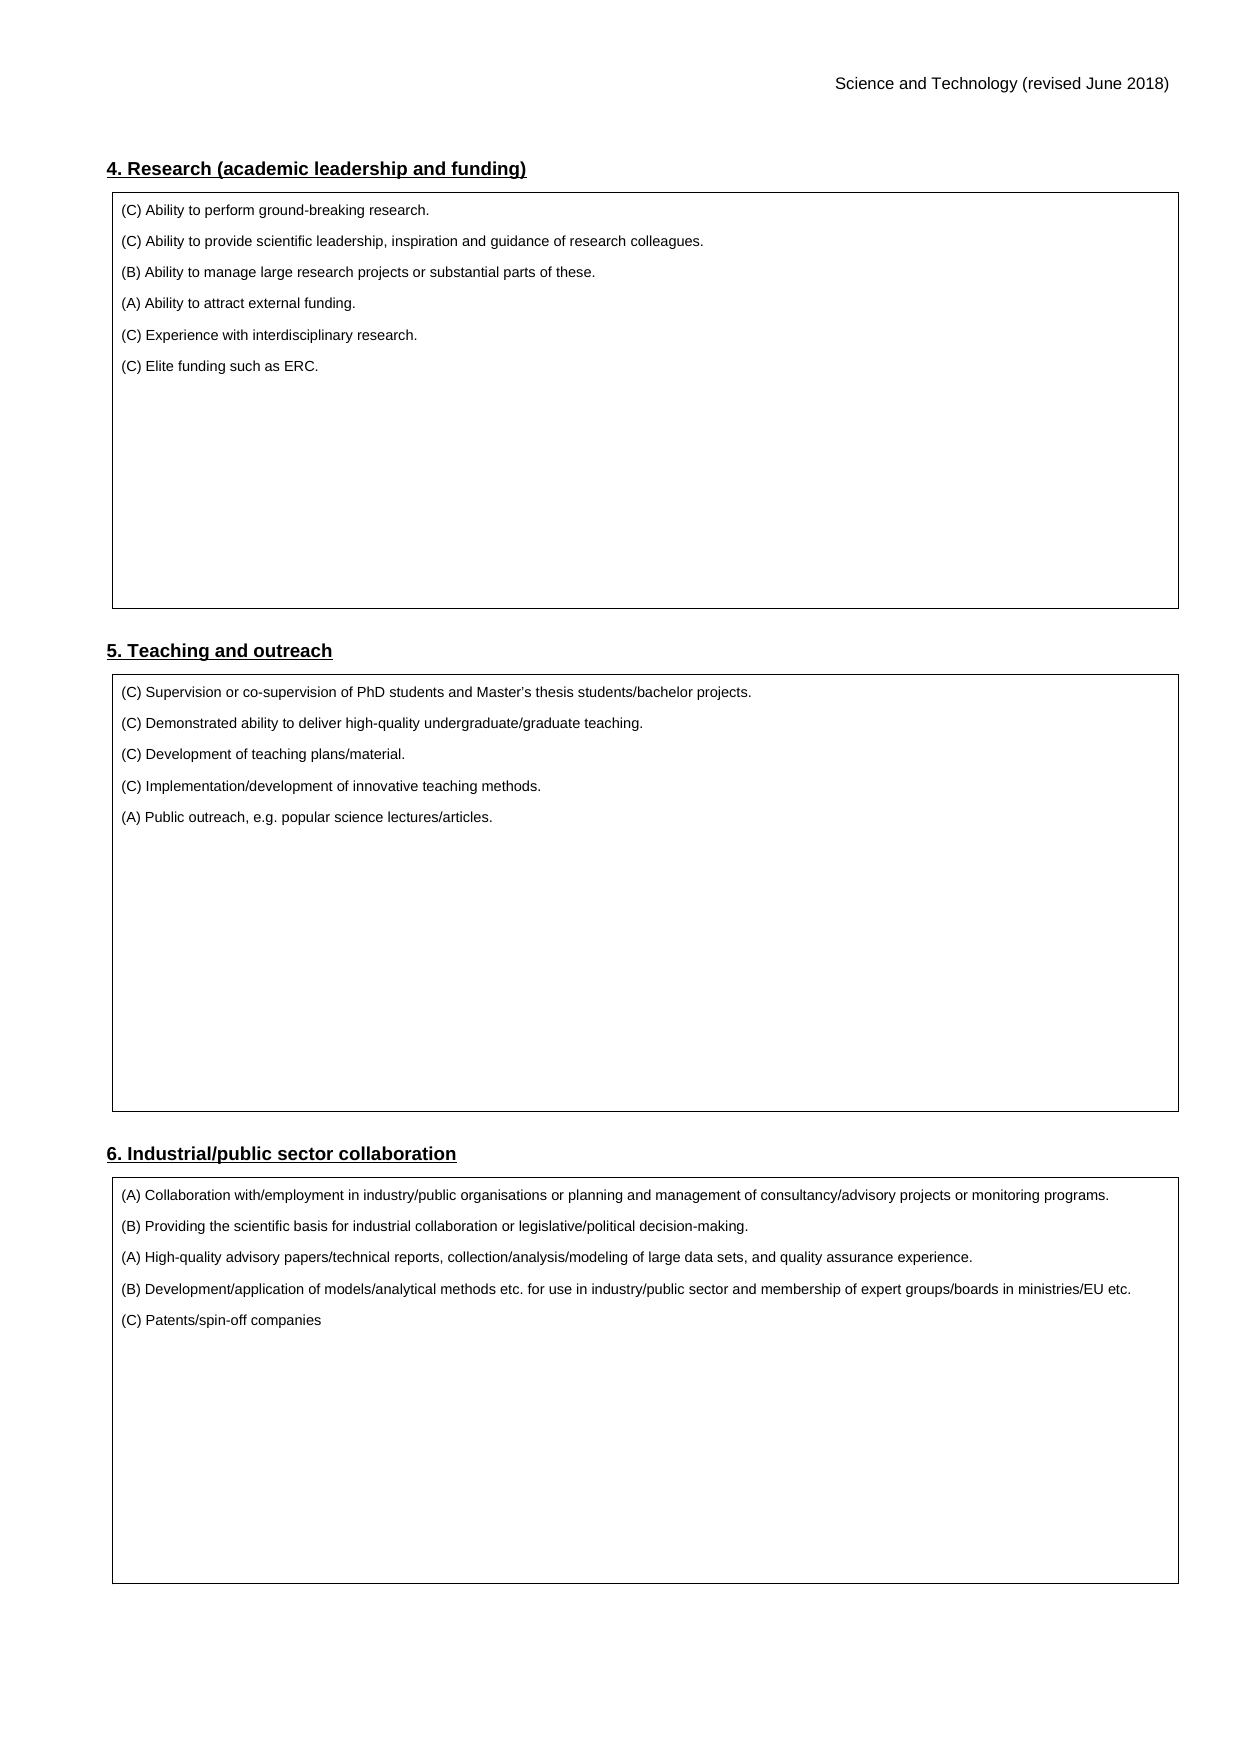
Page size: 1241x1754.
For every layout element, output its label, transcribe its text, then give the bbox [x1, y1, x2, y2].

text (C) Supervision or co-supervision of PhD students and Master’s thesis students/bachelor projects. [113, 675, 1178, 702]
text (C) Ability to provide scientific leadership, inspiration and guidance of research colleagues. [113, 223, 1178, 251]
text (A) Ability to attract external funding. [113, 286, 1178, 314]
text (C) Experience with interdisciplinary research. [113, 317, 1178, 345]
text (C) Patents/spin-off companies [113, 1302, 1178, 1330]
text (C) Implementation/development of innovative teaching methods. [113, 768, 1178, 796]
text 6. Industrial/public sector collaboration [106, 1143, 1169, 1165]
text (C) Demonstrated ability to deliver high-quality undergraduate/graduate teaching. [113, 705, 1178, 733]
text (B) Development/application of models/analytical methods etc. for use in industry/public sector and membership of expert groups/boards in ministries/EU etc. [113, 1271, 1178, 1299]
text (B) Ability to manage large research projects or substantial parts of these. [113, 254, 1178, 282]
text (C) Ability to perform ground-breaking research. [113, 193, 1178, 220]
text (A) Collaboration with/employment in industry/public organisations or planning and management of consultancy/advisory projects or monitoring programs. [113, 1178, 1178, 1205]
text (A) Public outreach, e.g. popular science lectures/articles. [113, 799, 1178, 827]
text (B) Providing the scientific basis for industrial collaboration or legislative/political decision-making. [113, 1208, 1178, 1237]
text (C) Development of teaching plans/material. [113, 737, 1178, 765]
text 4. Research (academic leadership and funding) [106, 158, 1169, 179]
text 5. Teaching and outreach [106, 640, 1169, 662]
text (A) High-quality advisory papers/technical reports, collection/analysis/modeling of large data sets, and quality assurance experience. [113, 1240, 1178, 1268]
text (C) Elite funding such as ERC. [113, 348, 1178, 376]
